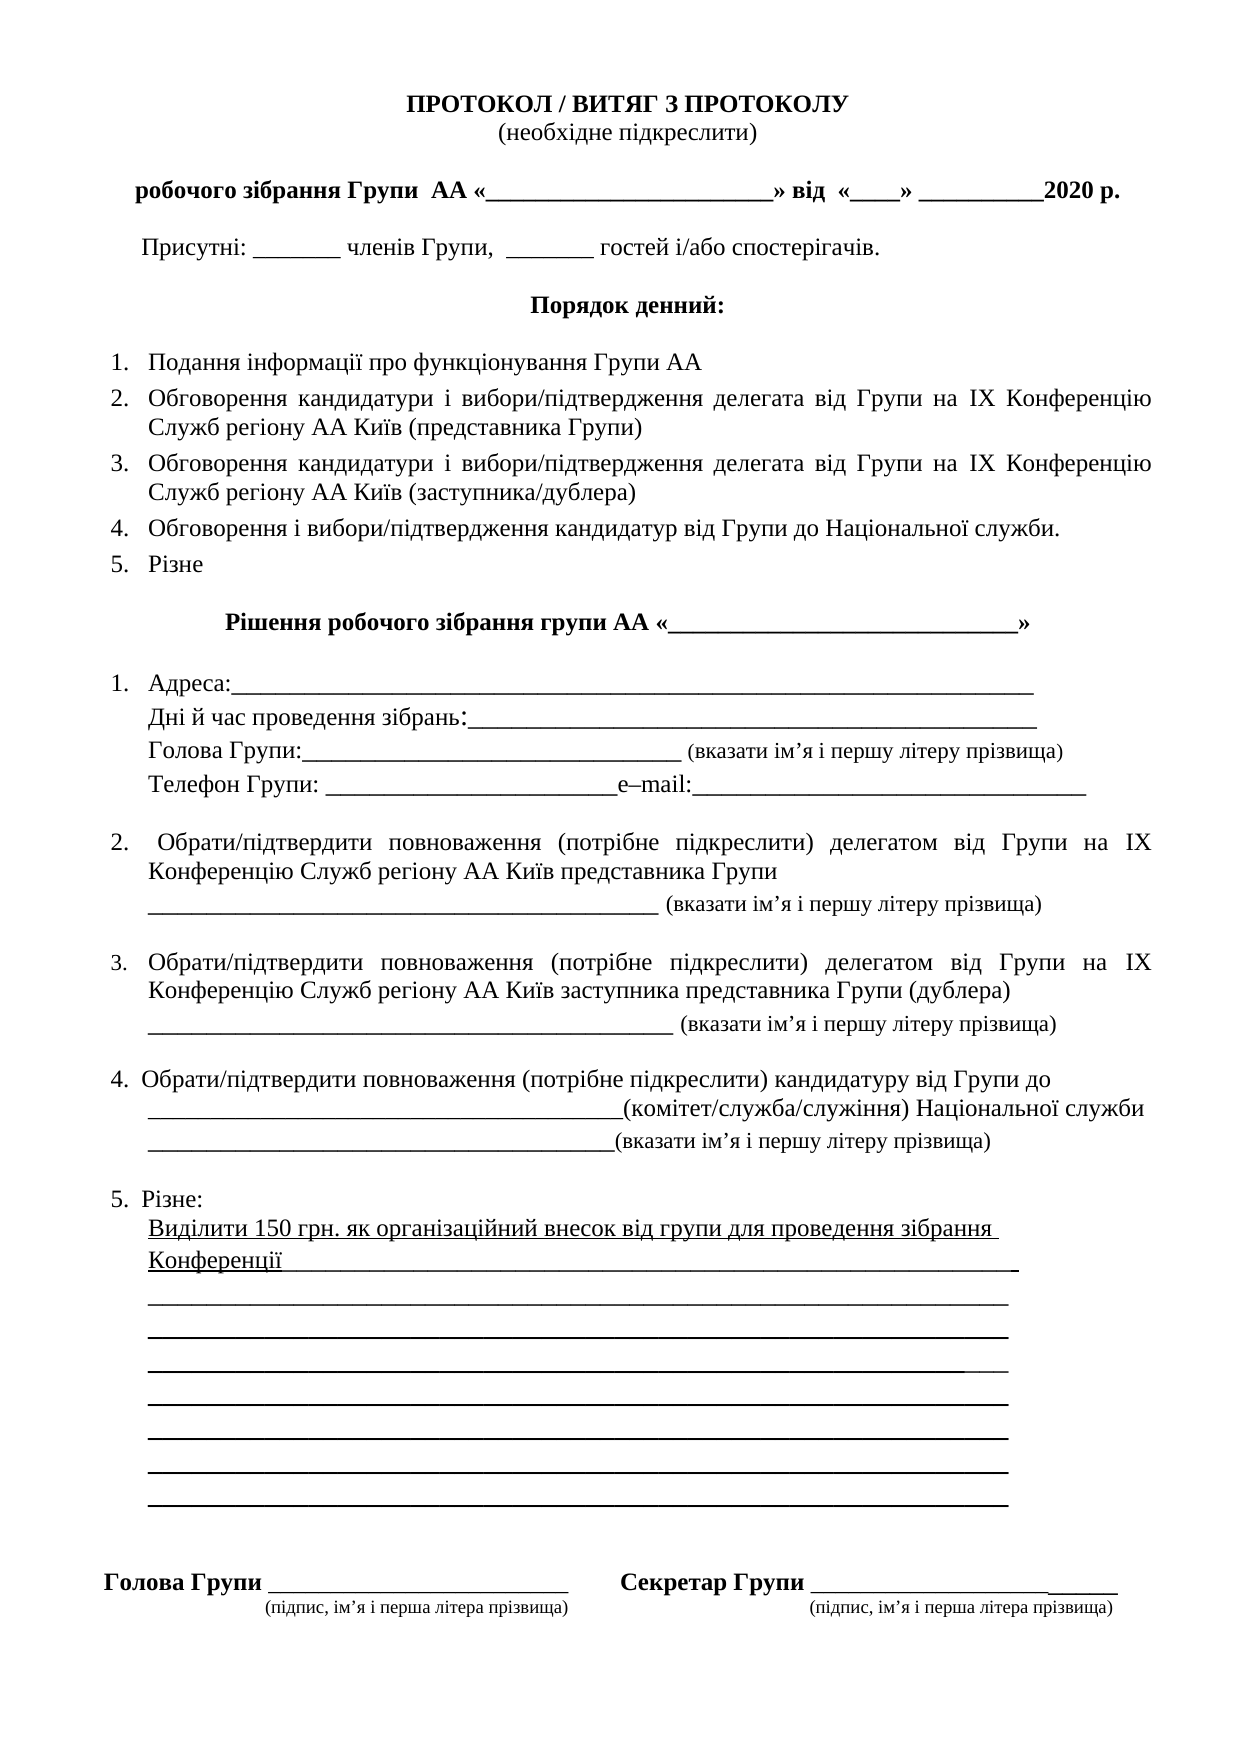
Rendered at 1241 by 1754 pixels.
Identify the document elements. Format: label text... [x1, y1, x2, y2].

text ___________________________________ (вказати ім’я і першу літеру прізвища) [148, 884, 1152, 918]
text Телефон Групи: ____________________е–mail:___________________________ [148, 765, 1152, 798]
list Обговорення кандидатури і вибори/підтвердження делегата від Групи на IX Конференцію Служб регіону АА Київ (представника Групи) [110, 383, 1152, 441]
text Порядок денний: [103, 290, 1152, 319]
list Обрати/підтвердити повноваження (потрібне підкреслити) делегатом від Групи на IX Конференцію Служб регіону АА Київ заступника представника Групи (дублера) [110, 947, 1152, 1004]
text ___________________________________________________________ [148, 1376, 1125, 1409]
list Обрати/підтвердити повноваження (потрібне підкреслити) кандидатуру від Групи до ______________________________________(комітет/служба/служіння) Національної служби ________________________________(вказати ім’я і першу літеру прізвища) [110, 1064, 1152, 1155]
text ___________________________________________________________ [148, 1443, 1125, 1476]
text Присутні: _______ членів Групи, _______ гостей і/або спостерігачів. [141, 232, 1152, 261]
list Обрати/підтвердити повноваження (потрібне підкреслити) делегатом від Групи на IX Конференцію Служб регіону АА Київ представника Групи [110, 827, 1152, 884]
list Обговорення і вибори/підтвердження кандидатур від Групи до Національної служби. [110, 513, 1152, 542]
text ___________________________________________________________ [148, 1342, 1125, 1376]
list Подання інформації про функціонування Групи АА [110, 347, 1152, 376]
text ____________________________________ (вказати ім’я і першу літеру прізвища) [148, 1004, 1152, 1038]
list Адреса:_______________________________________________________ [110, 664, 1152, 698]
text ___________________________________________________________ [148, 1476, 1125, 1510]
text ___________________________________________________________ [148, 1308, 1125, 1342]
text робочого зібрання Групи АА «_______________________» від «____» __________2020 р. [103, 175, 1152, 204]
text Рішення робочого зібрання групи АА «____________________________» [103, 607, 1152, 635]
text (необхідне підкреслити) [103, 117, 1152, 146]
text Голова Групи:__________________________ (вказати ім’я і першу літеру прізвища) [148, 731, 1152, 765]
text Голова Групи ________________________ Секретар Групи ________________________ [103, 1567, 1152, 1596]
list Різне [110, 549, 1152, 578]
list Обговорення кандидатури і вибори/підтвердження делегата від Групи на IX Конференцію Служб регіону АА Київ (заступника/дублера) [110, 448, 1152, 506]
text Виділити 150 грн. як організаційний внесок від групи для проведення зібрання Конференції__________________________________________________ ___________________________________________________________ [148, 1213, 1125, 1308]
text ___________________________________________________________ [148, 1409, 1125, 1443]
text Дні й час проведення зібрань:_______________________________________ [148, 698, 1152, 731]
list Різне: [110, 1184, 1152, 1213]
text (підпис, ім’я і перша літера прізвища) (підпис, ім’я і перша літера прізвища) [103, 1596, 1152, 1618]
text ПРОТОКОЛ / ВИТЯГ З ПРОТОКОЛУ [103, 89, 1152, 117]
